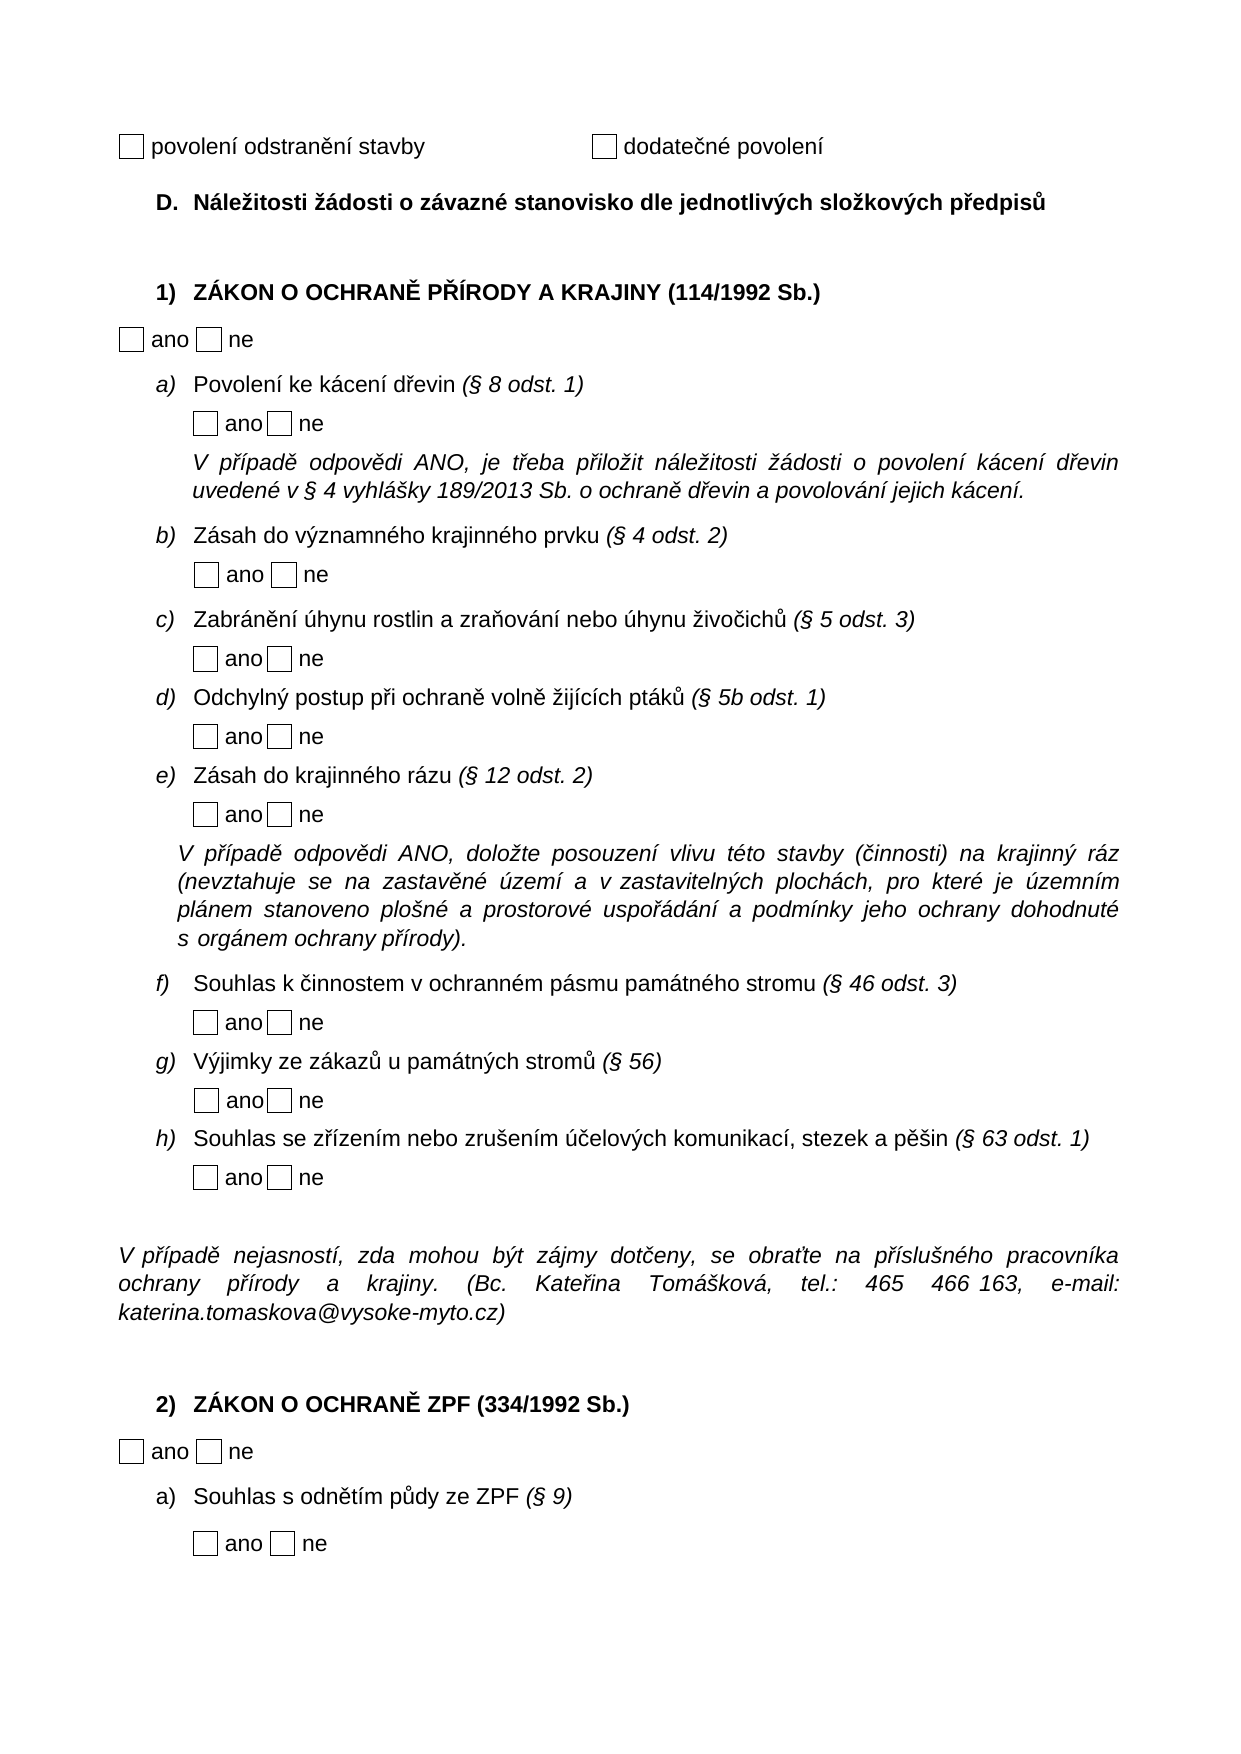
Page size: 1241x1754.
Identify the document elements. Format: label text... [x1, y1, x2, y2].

text ano ne [192, 410, 1122, 436]
list Souhlas se zřízením nebo zrušením účelových komunikací, stezek a pěšin (§ 63 odst. 1) [156, 1125, 1122, 1152]
text ano ne [118, 326, 1122, 352]
list ZÁKON O OCHRANĚ ZPF (334/1992 Sb.) [156, 1391, 1122, 1417]
text ano ne [192, 1164, 1122, 1191]
list Výjimky ze zákazů u památných stromů (§ 56) [156, 1048, 1122, 1074]
list Odchylný postup při ochraně volně žijících ptáků (§ 5b odst. 1) [156, 684, 1122, 711]
text ano ne [192, 1530, 1122, 1556]
text V případě odpovědi ANO, doložte posouzení vlivu této stavby (činnosti) na krajinný ráz (nevztahuje se na zastavěné území a v zastavitelných plochách, pro které je územním plánem stanoveno plošné a prostorové uspořádání a podmínky jeho ochrany dohodnuté s orgánem ochrany přírody). [177, 839, 1122, 951]
list Souhlas k činnostem v ochranném pásmu památného stromu (§ 46 odst. 3) [156, 970, 1122, 996]
list Zásah do krajinného rázu (§ 12 odst. 2) [156, 762, 1122, 788]
list Náležitosti žádosti o závazné stanovisko dle jednotlivých složkových předpisů [156, 189, 1122, 215]
list Souhlas s odnětím půdy ze ZPF (§ 9) [156, 1483, 1122, 1509]
text V případě nejasností, zda mohou být zájmy dotčeny, se obraťte na příslušného pracovníka ochrany přírody a krajiny. (Bc. Kateřina Tomášková, tel.: 465 466 163, e-mail: katerina.tomaskova@vysoke-myto.cz) [118, 1242, 1122, 1325]
text ano ne [192, 723, 1122, 749]
list ano ne [193, 561, 1122, 588]
text ano ne [192, 645, 1122, 672]
list Povolení ke kácení dřevin (§ 8 odst. 1) [156, 371, 1122, 398]
list Zabránění úhynu rostlin a zraňování nebo úhynu živočichů (§ 5 odst. 3) [156, 606, 1122, 633]
list Zásah do významného krajinného prvku (§ 4 odst. 2) [156, 522, 1122, 549]
text ano ne [192, 1009, 1122, 1035]
text ano ne [193, 1087, 1122, 1113]
list ZÁKON O OCHRANĚ PŘÍRODY A KRAJINY (114/1992 Sb.) [156, 279, 1122, 306]
text V případě odpovědi ANO, je třeba přiložit náležitosti žádosti o povolení kácení dřevin uvedené v § 4 vyhlášky 189/2013 Sb. o ochraně dřevin a povolování jejich kácení. [192, 449, 1122, 504]
text ano ne [192, 801, 1122, 827]
text ano ne [118, 1438, 1122, 1464]
text povolení odstranění stavby dodatečné povolení [118, 133, 1122, 159]
